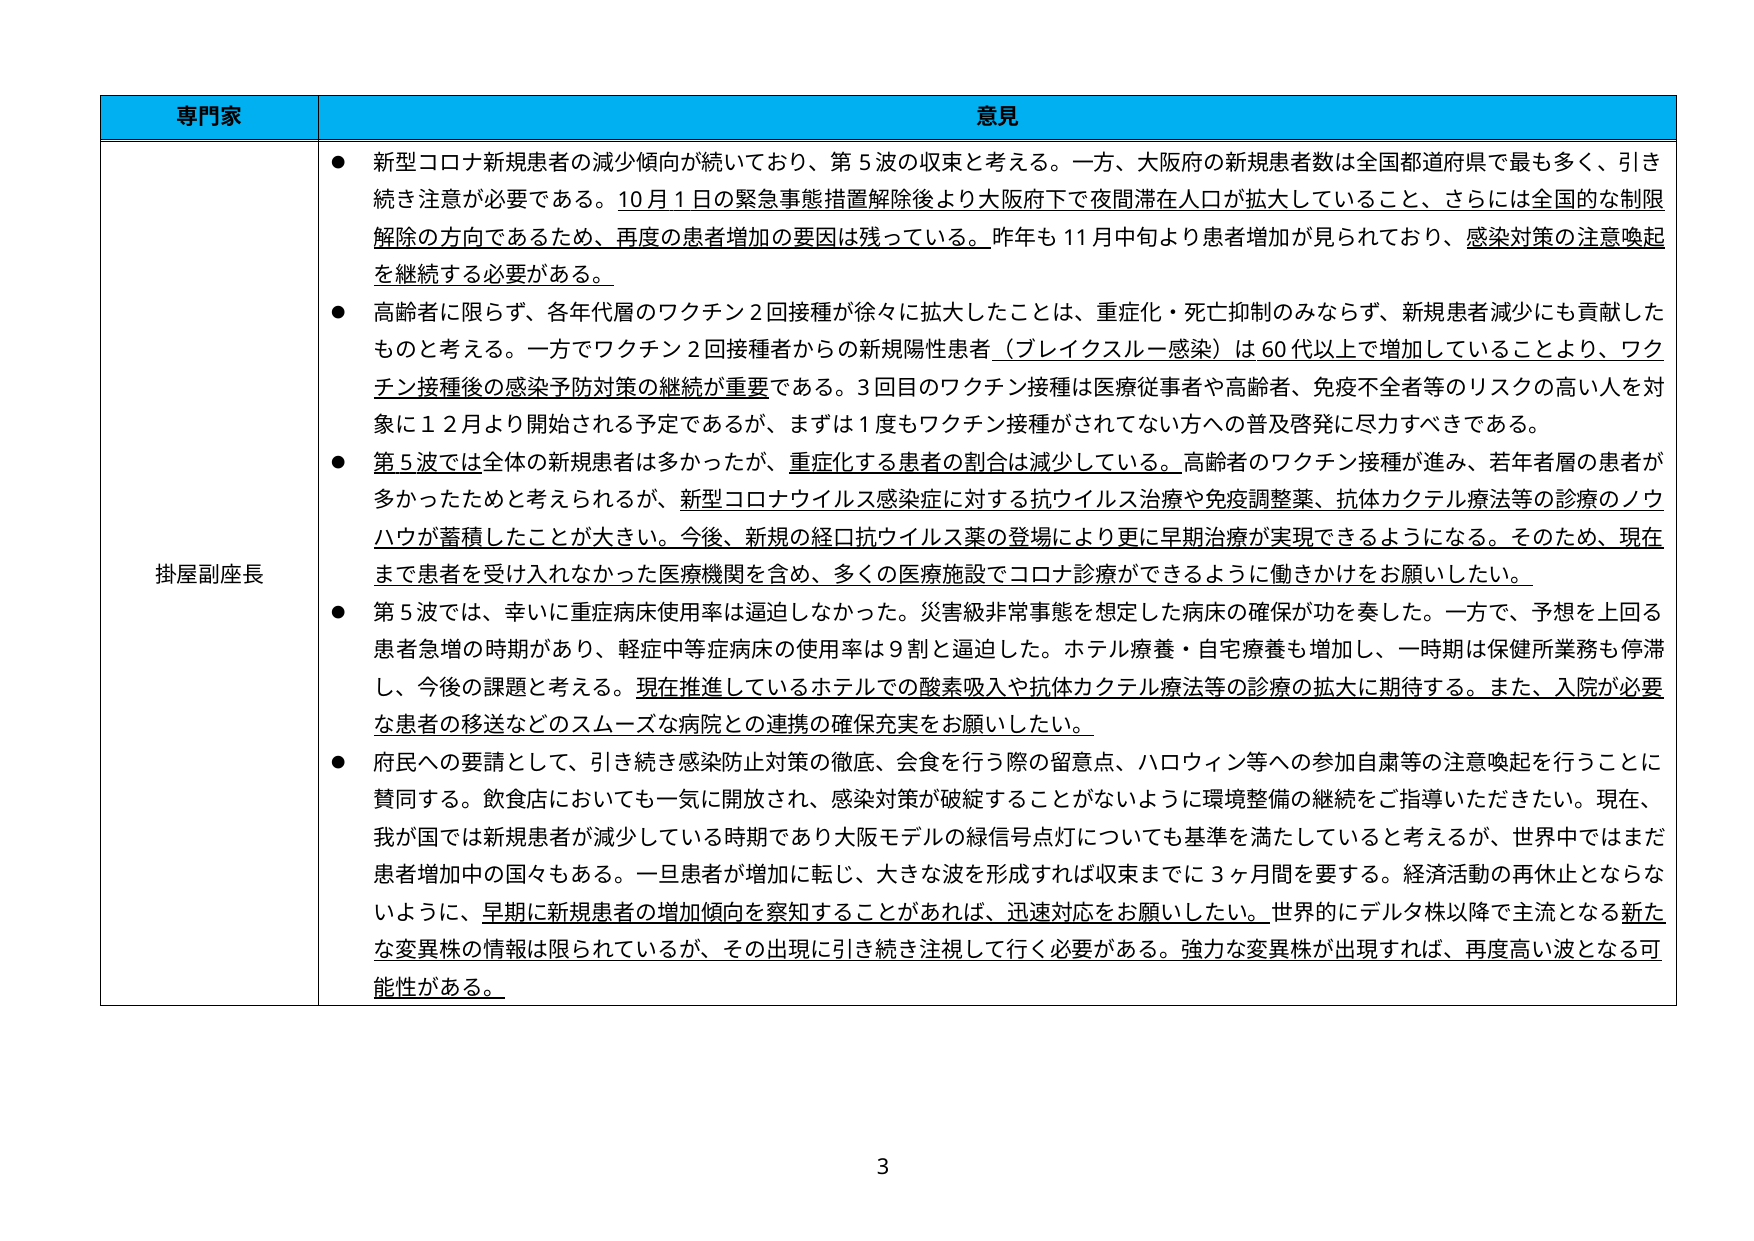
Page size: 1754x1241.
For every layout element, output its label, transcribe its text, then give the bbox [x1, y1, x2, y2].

table_header 専門家 [101, 96, 318, 139]
table_cell 掛屋副座長 [101, 142, 318, 1004]
table_cell 新型コロナ新規患者の減少傾向が続いており、第5波の収束と考える。一方、大阪府の新規患者数は全国都道府県で最も多く、引き続き注意が必要である。10月1日の緊急事態措置解除後より大阪府下で夜間滞在人口が拡大していること、さらには全国的な制限解除の方向であるため、再度の患者増加の要因は残っている。昨年も11月中旬より患者増加が見られており、感染対策の注意喚起を継続する必要がある。 高齢者に限らず、各年代層のワクチン2回接種が徐々に拡大したことは、重症化・死亡抑制のみならず、新規患者減少にも貢献したものと考える。一方でワクチン2回接種者からの新規陽性患者（ブレイクスルー感染）は60代以上で増加していることより、ワクチン接種後の感染予防対策の継続が重要である。3回目のワクチン接種は医療従事者や高齢者、免疫不全者等のリスクの高い人を対象に１２月より開始される予定であるが、まずは1度もワクチン接種がされてない方への普及啓発に尽力すべきである。 第5波では全体の新規患者は多かったが、重症化する患者の割合は減少している。高齢者のワクチン接種が進み、若年者層の患者が多かったためと考えられるが、新型コロナウイルス感染症に対する抗ウイルス治療や免疫調整薬、抗体カクテル療法等の診療のノウハウが蓄積したことが大きい。今後、新規の経口抗ウイルス薬の登場により更に早期治療が実現できるようになる。そのため、現在まで患者を受け入れなかった医療機関を含め、多くの医療施設でコロナ診療ができるように働きかけをお願いしたい。 第5波では、幸いに重症病床使用率は逼迫しなかった。災害級非常事態を想定した病床の確保が功を奏した。一方で、予想を上回る患者急増の時期があり、軽症中等症病床の使用率は９割と逼迫した。ホテル療養・自宅療養も増加し、一時期は保健所業務も停滞し、今後の課題と考える。現在推進しているホテルでの酸素吸入や抗体カクテル療法等の診療の拡大に期待する。また、入院が必要な患者の移送などのスムーズな病院との連携の確保充実をお願いしたい。 府民への要請として、引き続き感染防止対策の徹底、会食を行う際の留意点、ハロウィン等への参加自粛等の注意喚起を行うことに賛同する。飲食店においても一気に開放され、感染対策が破綻することがないように環境整備の継続をご指導いただきたい。現在、我が国では新規患者が減少している時期であり大阪モデルの緑信号点灯についても基準を満たしていると考えるが、世界中ではまだ患者増加中の国々もある。一旦患者が増加に転じ、大きな波を形成すれば収束までに3ヶ月間を要する。経済活動の再休止とならないように、早期に新規患者の増加傾向を察知することがあれば、迅速対応をお願いしたい。世界的にデルタ株以降で主流となる新たな変異株の情報は限られているが、その出現に引き続き注視して行く必要がある。強力な変異株が出現すれば、再度高い波となる可能性がある。 [319, 142, 1676, 1004]
table_header 意見 [319, 96, 1676, 139]
